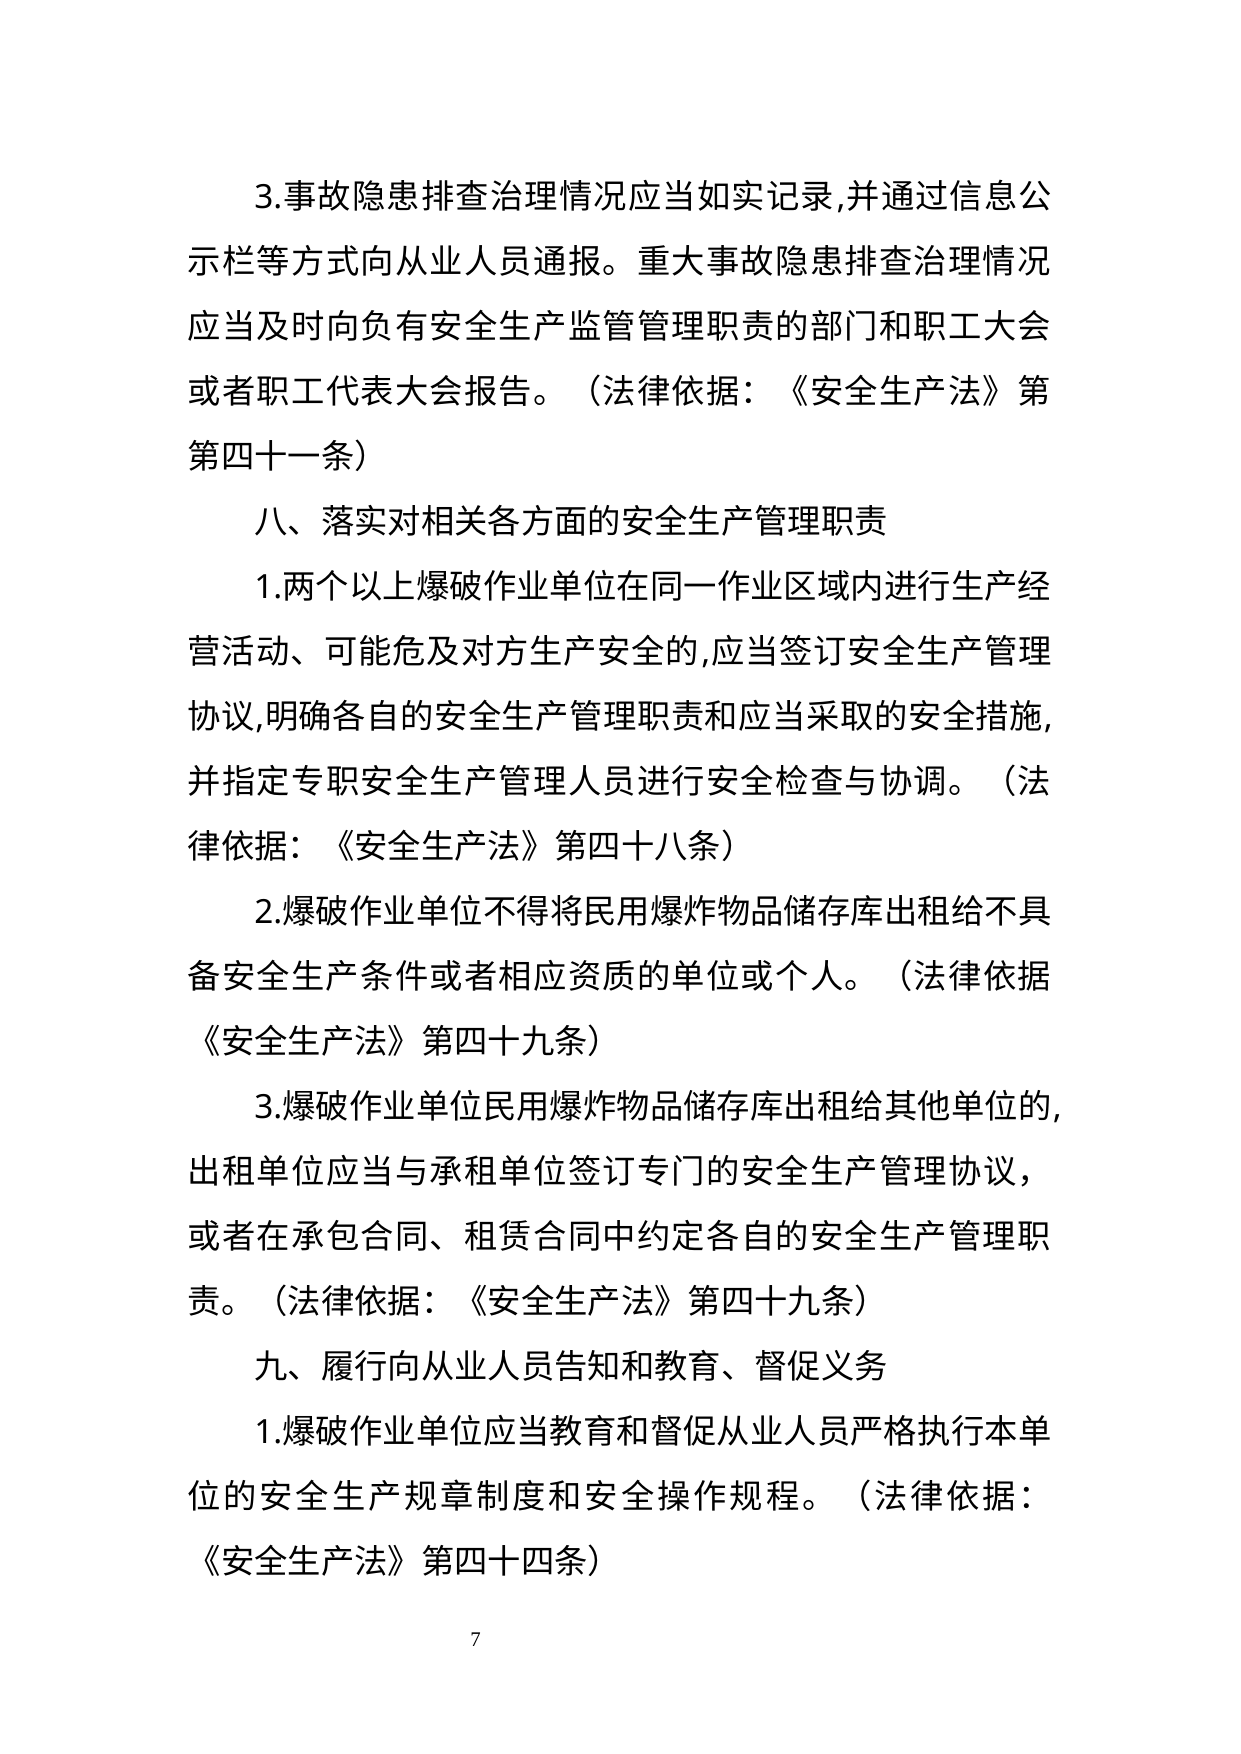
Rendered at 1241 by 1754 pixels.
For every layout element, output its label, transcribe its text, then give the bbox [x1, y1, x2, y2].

text 九、履行向从业人员告知和教育、督促义务 [187, 1332, 1053, 1397]
text 3.爆破作业单位民用爆炸物品储存库出租给其他单位的,出租单位应当与承租单位签订专门的安全生产管理协议，或者在承包合同、租赁合同中约定各自的安全生产管理职责。（法律依据：《安全生产法》第四十九条） [187, 1072, 1053, 1332]
text 2.爆破作业单位不得将民用爆炸物品储存库出租给不具备安全生产条件或者相应资质的单位或个人。（法律依据：《安全生产法》第四十九条） [187, 877, 1053, 1072]
text 1.爆破作业单位应当教育和督促从业人员严格执行本单位的安全生产规章制度和安全操作规程。（法律依据：《安全生产法》第四十四条） [187, 1397, 1053, 1592]
text 1.两个以上爆破作业单位在同一作业区域内进行生产经营活动、可能危及对方生产安全的,应当签订安全生产管理协议,明确各自的安全生产管理职责和应当采取的安全措施,并指定专职安全生产管理人员进行安全检查与协调。（法律依据：《安全生产法》第四十八条） [187, 552, 1053, 877]
text 八、落实对相关各方面的安全生产管理职责 [187, 487, 1053, 552]
text 3.事故隐患排查治理情况应当如实记录,并通过信息公示栏等方式向从业人员通报。重大事故隐患排查治理情况应当及时向负有安全生产监管管理职责的部门和职工大会或者职工代表大会报告。（法律依据：《安全生产法》第第四十一条） [187, 162, 1053, 487]
